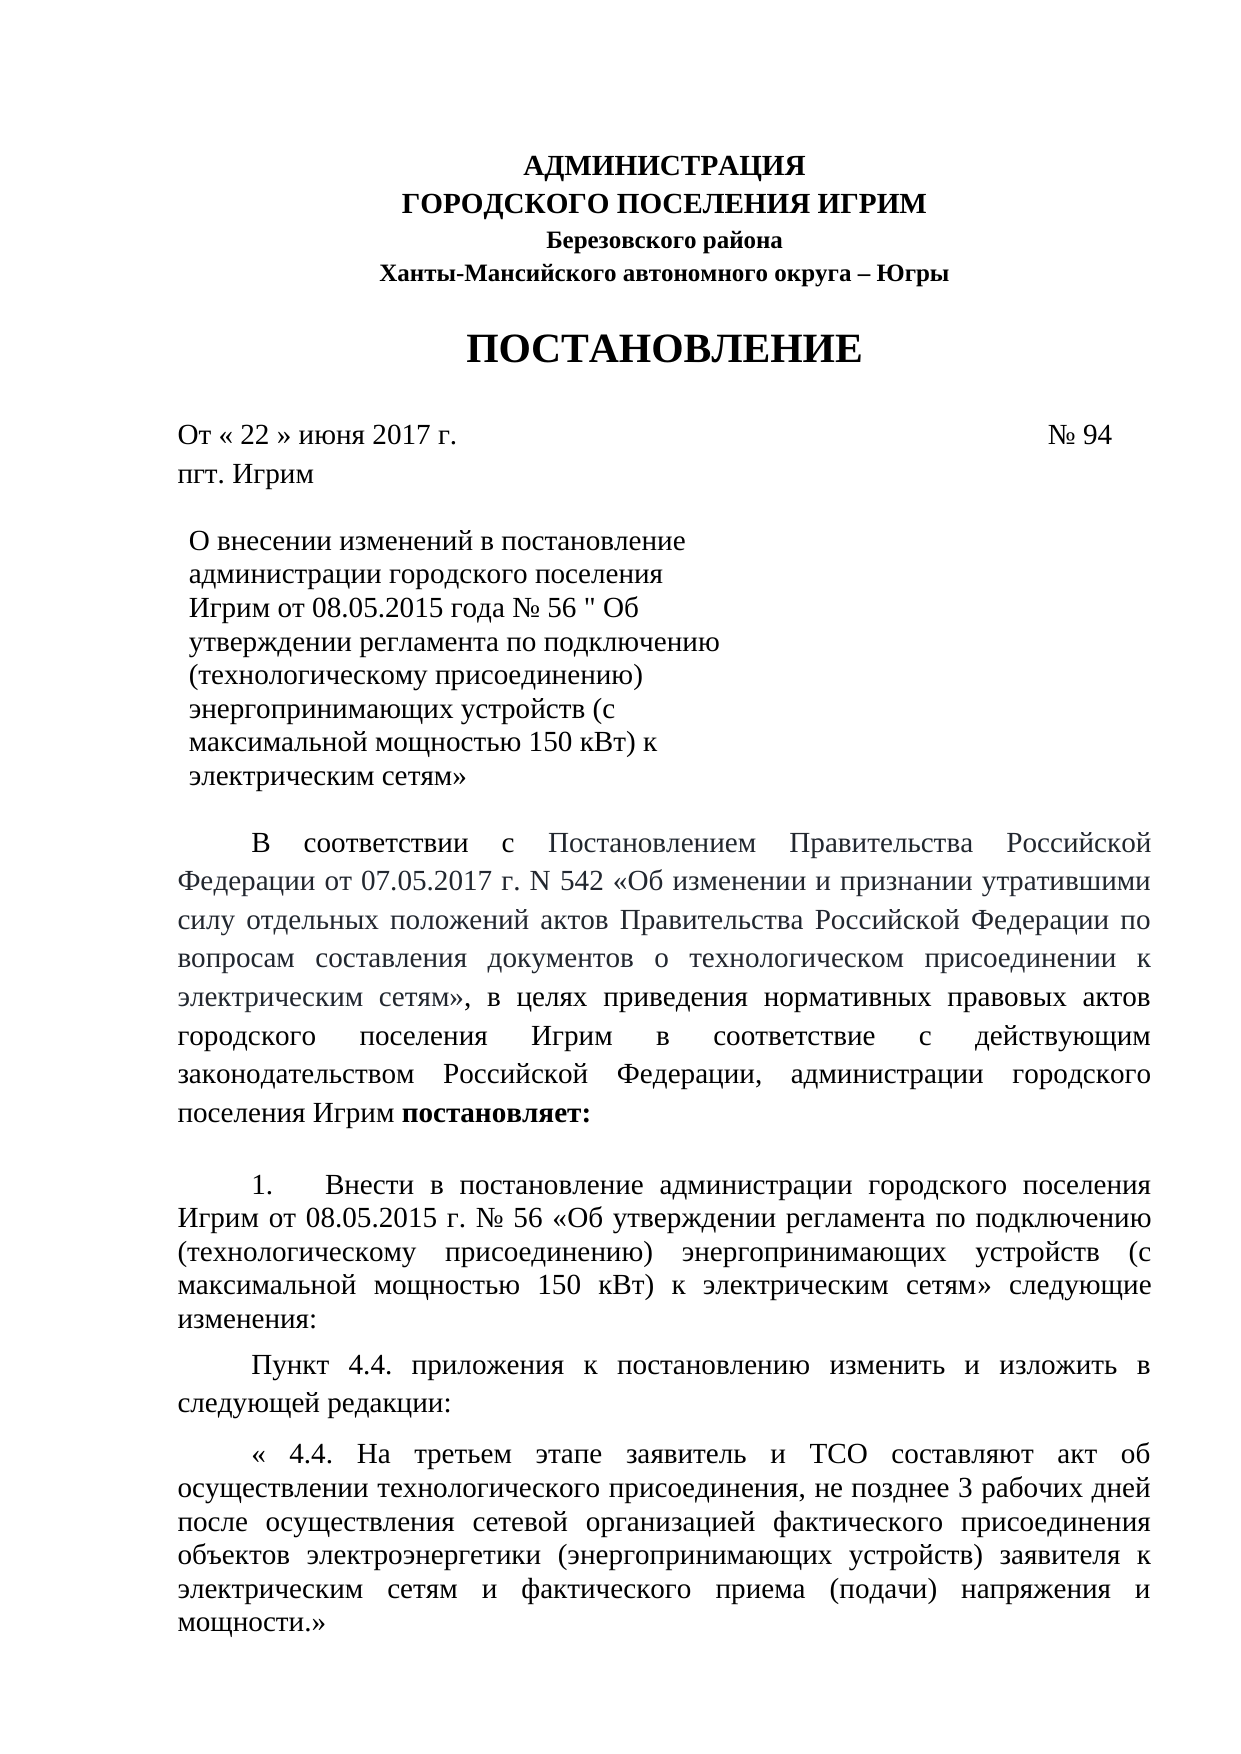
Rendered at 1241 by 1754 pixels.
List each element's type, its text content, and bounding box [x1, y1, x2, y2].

text Ханты-Мансийского автономного округа – Югры [177, 258, 1152, 287]
text ПОСТАНОВЛЕНИЕ [177, 324, 1152, 372]
text ГОРОДСКОГО ПОСЕЛЕНИЯ ИГРИМ [177, 186, 1152, 220]
table_header О внесении изменений в постановление администрации городского поселения Игрим от 08.05.2015 года № 56 " Об утверждении регламента по подключению (технологическому присоединению) энергопринимающих устройств (с максимальной мощностью 150 кВт) к электрическим сетям» [177, 523, 738, 825]
text Пункт 4.4. приложения к постановлению изменить и изложить в следующей редакции: [177, 1347, 1152, 1419]
text От « 22 » июня 2017 г. № 94 [177, 417, 1152, 451]
text Березовского района [177, 225, 1152, 253]
text АДМИНИСТРАЦИЯ [177, 148, 1152, 181]
text В соответствии с Постановлением Правительства Российской Федерации от 07.05.2017 г. N 542 «Об изменении и признании утратившими силу отдельных положений актов Правительства Российской Федерации по вопросам составления документов о технологическом присоединении к электрическим сетям», в целях приведения нормативных правовых актов городского поселения Игрим в соответствие с действующим законодательством Российской Федерации, администрации городского поселения Игрим постановляет: [177, 825, 1152, 1128]
text пгт. Игрим [177, 456, 1152, 489]
list Внести в постановление администрации городского поселения Игрим от 08.05.2015 г. № 56 «Об утверждении регламента по подключению (технологическому присоединению) энергопринимающих устройств (с максимальной мощностью 150 кВт) к электрическим сетям» следующие изменения: [177, 1167, 1152, 1334]
text « 4.4. На третьем этапе заявитель и ТСО составляют акт об осуществлении технологического присоединения, не позднее 3 рабочих дней после осуществления сетевой организацией фактического присоединения объектов электроэнергетики (энергопринимающих устройств) заявителя к электрическим сетям и фактического приема (подачи) напряжения и мощности.» [177, 1437, 1152, 1638]
